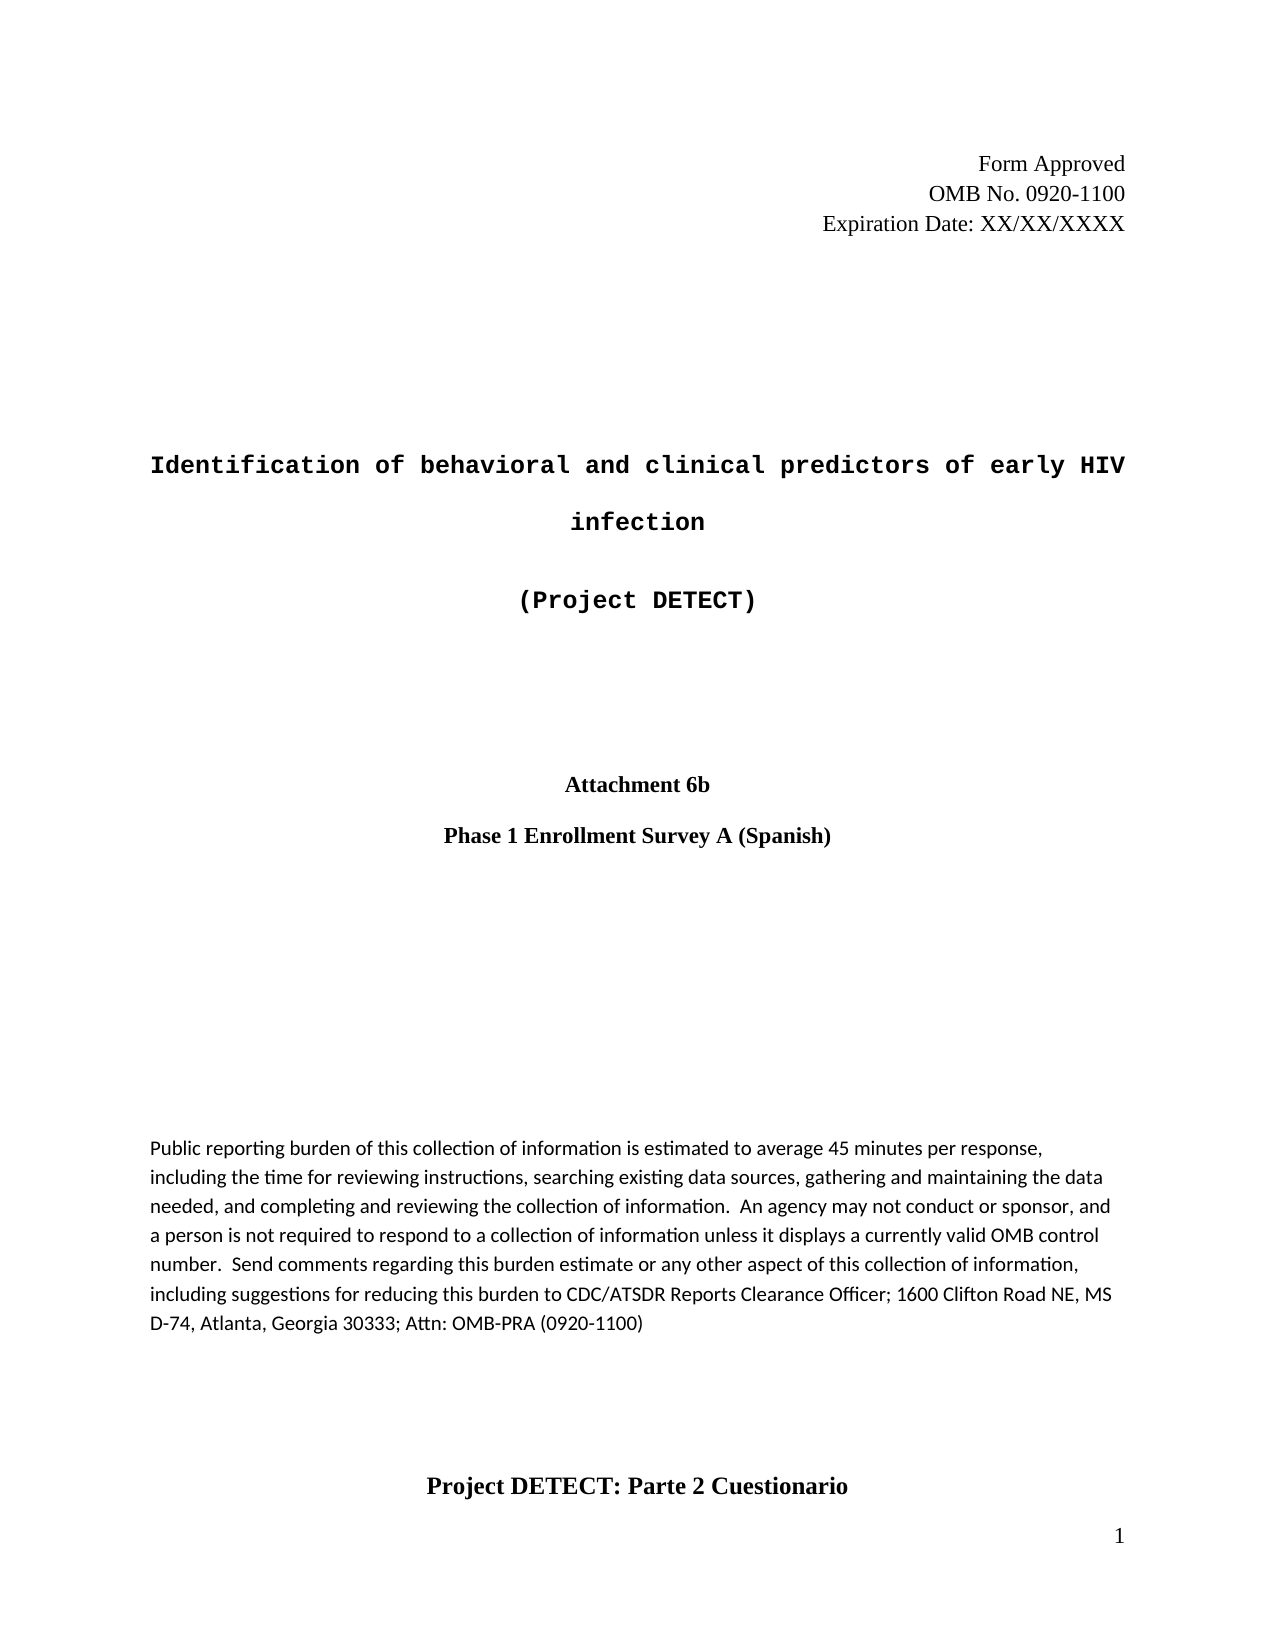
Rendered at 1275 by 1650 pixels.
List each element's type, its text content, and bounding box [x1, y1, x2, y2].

text Public reporting burden of this collection of information is estimated to average 45 minutes per response, including the time for reviewing instructions, searching existing data sources, gathering and maintaining the data needed, and completing and reviewing the collection of information. An agency may not conduct or sponsor, and a person is not required to respond to a collection of information unless it displays a currently valid OMB control number. Send comments regarding this burden estimate or any other aspect of this collection of information, including suggestions for reducing this burden to CDC/ATSDR Reports Clearance Officer; 1600 Clifton Road NE, MS D-74, Atlanta, Georgia 30333; Attn: OMB-PRA (0920-1100) [150, 1135, 1125, 1335]
text Identification of behavioral and clinical predictors of early HIV infection [150, 453, 1125, 538]
text OMB No. 0920-1100 [150, 180, 1125, 207]
text Project DETECT: Parte 2 Cuestionario [150, 1471, 1125, 1500]
text Attachment 6b [150, 771, 1125, 797]
text Phase 1 Enrollment Survey A (Spanish) [150, 822, 1125, 848]
text Expiration Date: XX/XX/XXXX [150, 210, 1125, 237]
text Form Approved [150, 150, 1125, 176]
text (Project DETECT) [150, 587, 1125, 616]
